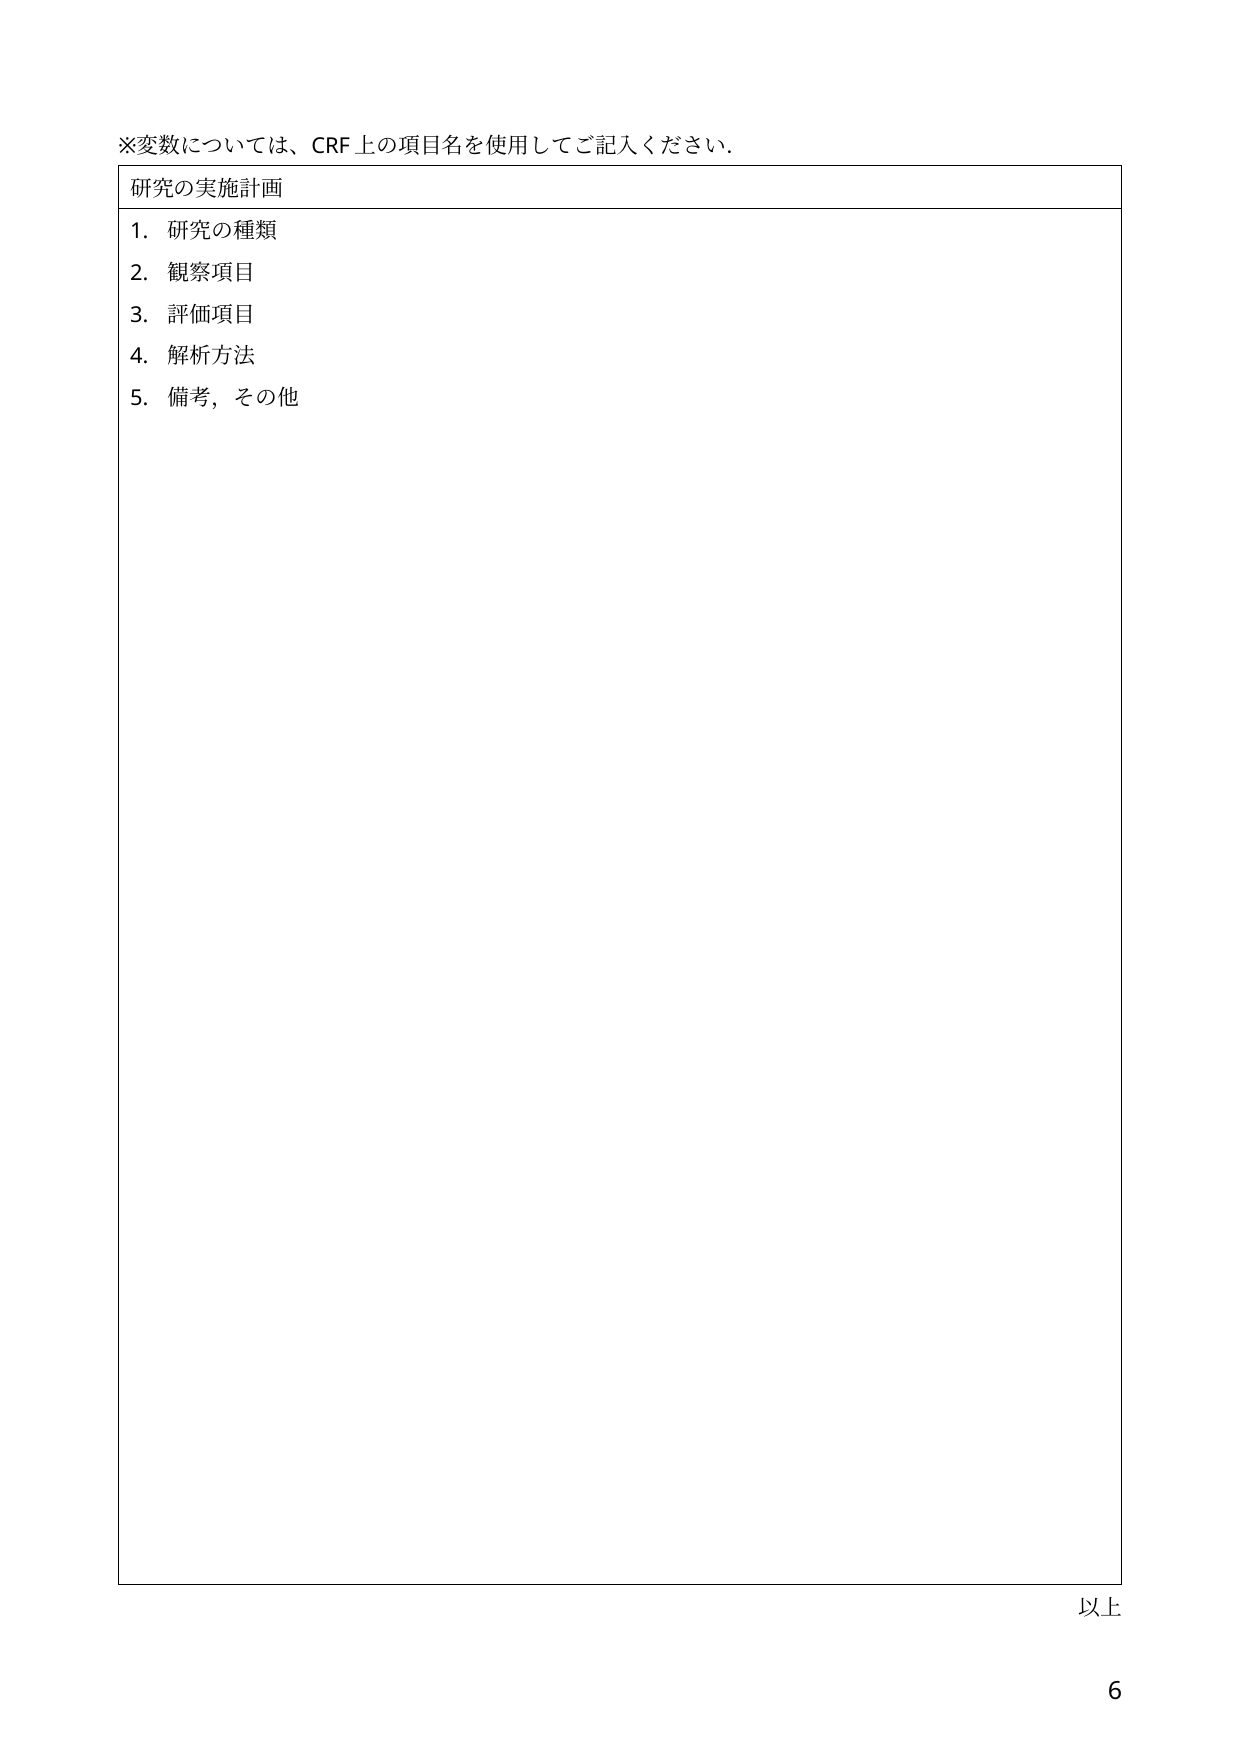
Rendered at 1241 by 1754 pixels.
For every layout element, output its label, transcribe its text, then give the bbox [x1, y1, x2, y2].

table_cell 研究の種類 観察項目 評価項目 解析方法 備考，その他 [119, 209, 1121, 1584]
table_header 研究の実施計画 [119, 166, 1121, 207]
text ※変数については、CRF上の項目名を使用してご記入ください． [118, 123, 1122, 165]
text 以上 [118, 1585, 1122, 1626]
